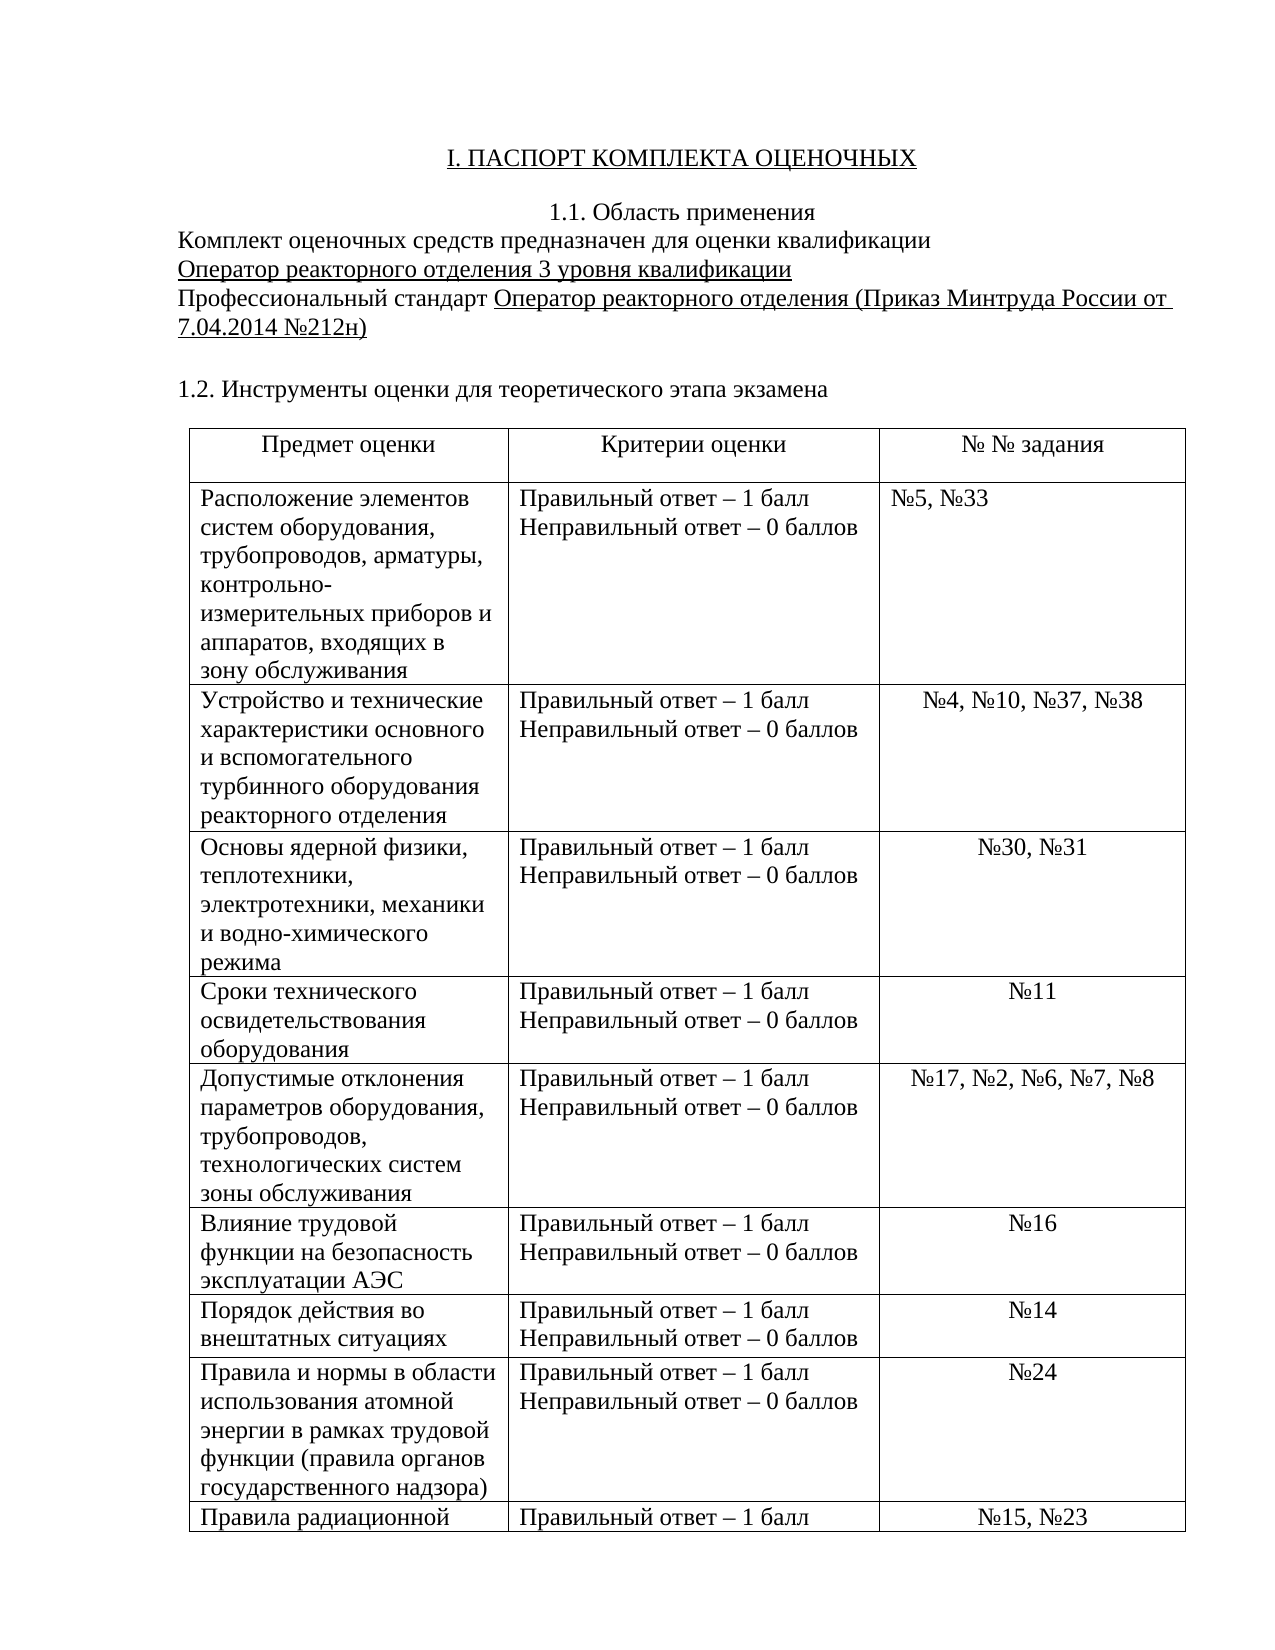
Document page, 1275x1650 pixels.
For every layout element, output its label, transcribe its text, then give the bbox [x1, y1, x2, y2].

text 1.2. Инструменты оценки для теоретического этапа экзамена [177, 374, 1186, 403]
table_cell Правильный ответ – 1 балл Неправильный ответ – 0 баллов [509, 1064, 879, 1207]
table_cell №14 [880, 1295, 1185, 1357]
table_cell №24 [880, 1358, 1185, 1501]
table_cell №30, №31 [880, 832, 1185, 976]
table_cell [190, 1502, 508, 1531]
table_cell Влияние трудовой функции на безопасность эксплуатации АЭС [190, 1208, 508, 1294]
table_cell Правильный ответ – 1 балл Неправильный ответ – 0 баллов [509, 1295, 879, 1357]
table_header Критерии оценки [509, 429, 879, 482]
table_cell №15, №23 [880, 1502, 1185, 1531]
table_cell Правильный ответ – 1 балл Неправильный ответ – 0 баллов [509, 685, 879, 831]
text 1.1. Область применения [177, 197, 1186, 226]
text Оператор реакторного отделения 3 уровня квалификации [177, 254, 1186, 283]
table_cell Правильный ответ – 1 балл Неправильный ответ – 0 баллов [509, 977, 879, 1063]
text I. ПАСПОРТ КОМПЛЕКТА ОЦЕНОЧНЫХ [177, 143, 1186, 172]
table_cell Допустимые отклонения параметров оборудования, трубопроводов, технологических систем зоны обслуживания [190, 1064, 508, 1207]
table_cell Порядок действия во внештатных ситуациях [190, 1295, 508, 1357]
table_cell Правила и нормы в области использования атомной энергии в рамках трудовой функции (правила органов государственного надзора) [190, 1358, 508, 1501]
table_cell Расположение элементов систем оборудования, трубопроводов, арматуры, контрольно-измерительных приборов и аппаратов, входящих в зону обслуживания [190, 483, 508, 684]
table_cell Правильный ответ – 1 балл Неправильный ответ – 0 баллов [509, 832, 879, 976]
table_header № № задания [880, 429, 1185, 482]
text Профессиональный стандарт Оператор реакторного отделения (Приказ Минтруда России от 7.04.2014 №212н) [177, 283, 1186, 341]
table_cell Основы ядерной физики, теплотехники, электротехники, механики и водно-химического режима [190, 832, 508, 976]
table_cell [509, 1358, 879, 1501]
table_header Предмет оценки [190, 429, 508, 482]
table_cell №11 [880, 977, 1185, 1063]
table_cell №4, №10, №37, №38 [880, 685, 1185, 831]
table_cell Правильный ответ – 1 балл Неправильный ответ – 0 баллов [509, 483, 879, 684]
table_cell Сроки технического освидетельствования оборудования [190, 977, 508, 1063]
table_cell №16 [880, 1208, 1185, 1294]
text Комплект оценочных средств предназначен для оценки квалификации [177, 226, 1186, 254]
table_cell №5, №33 [880, 483, 1185, 684]
table_cell №17, №2, №6, №7, №8 [880, 1064, 1185, 1207]
table_cell Правильный ответ – 1 балл Неправильный ответ – 0 баллов [509, 1208, 879, 1294]
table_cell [509, 1502, 879, 1531]
table_cell Устройство и технические характеристики основного и вспомогательного турбинного оборудования реакторного отделения [190, 685, 508, 831]
